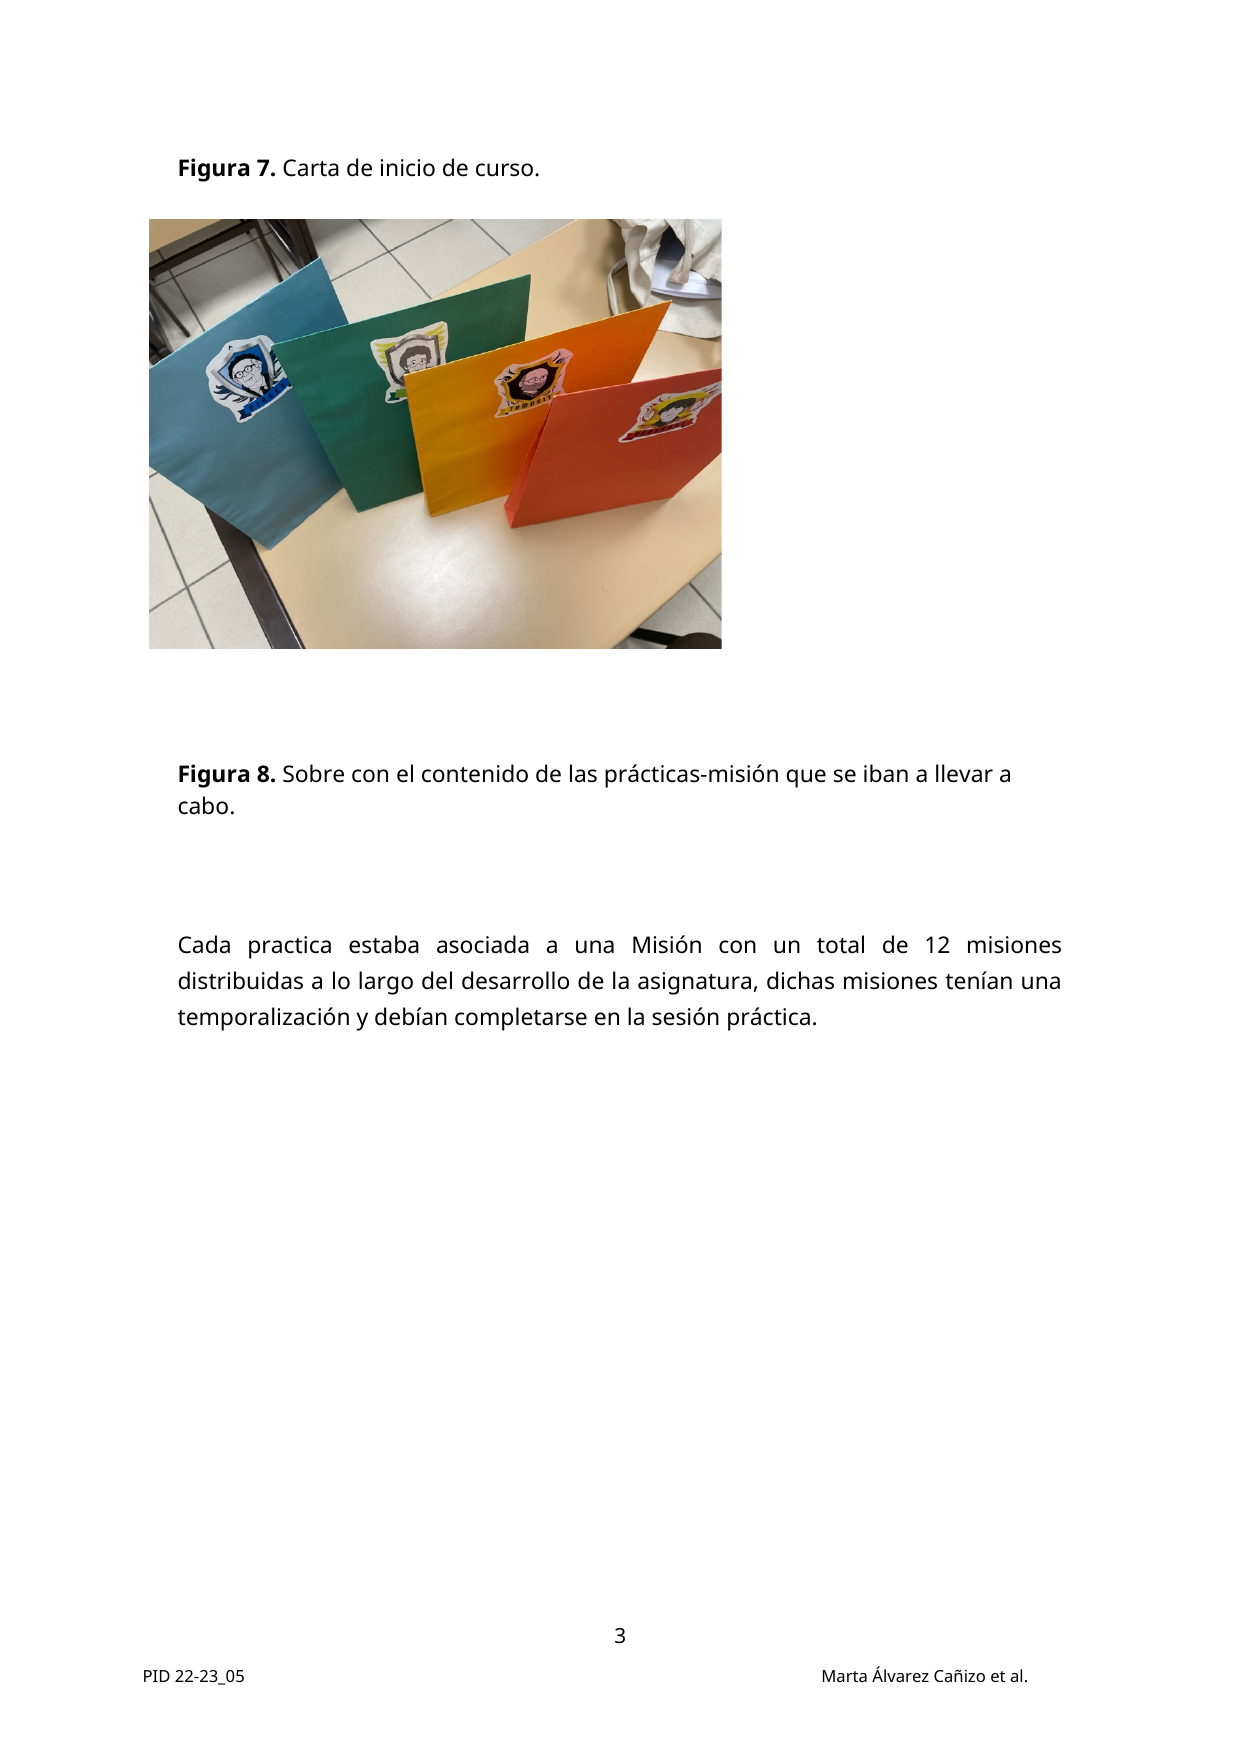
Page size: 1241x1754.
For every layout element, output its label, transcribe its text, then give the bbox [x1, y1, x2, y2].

picture [149, 219, 722, 649]
text Figura 8. Sobre con el contenido de las prácticas-misión que se iban a llevar a cabo. [177, 758, 1063, 821]
text Figura 7. Carta de inicio de curso. [177, 152, 1063, 183]
text Cada practica estaba asociada a una Misión con un total de 12 misiones distribuidas a lo largo del desarrollo de la asignatura, dichas misiones tenían una temporalización y debían completarse en la sesión práctica. [177, 929, 1063, 1032]
